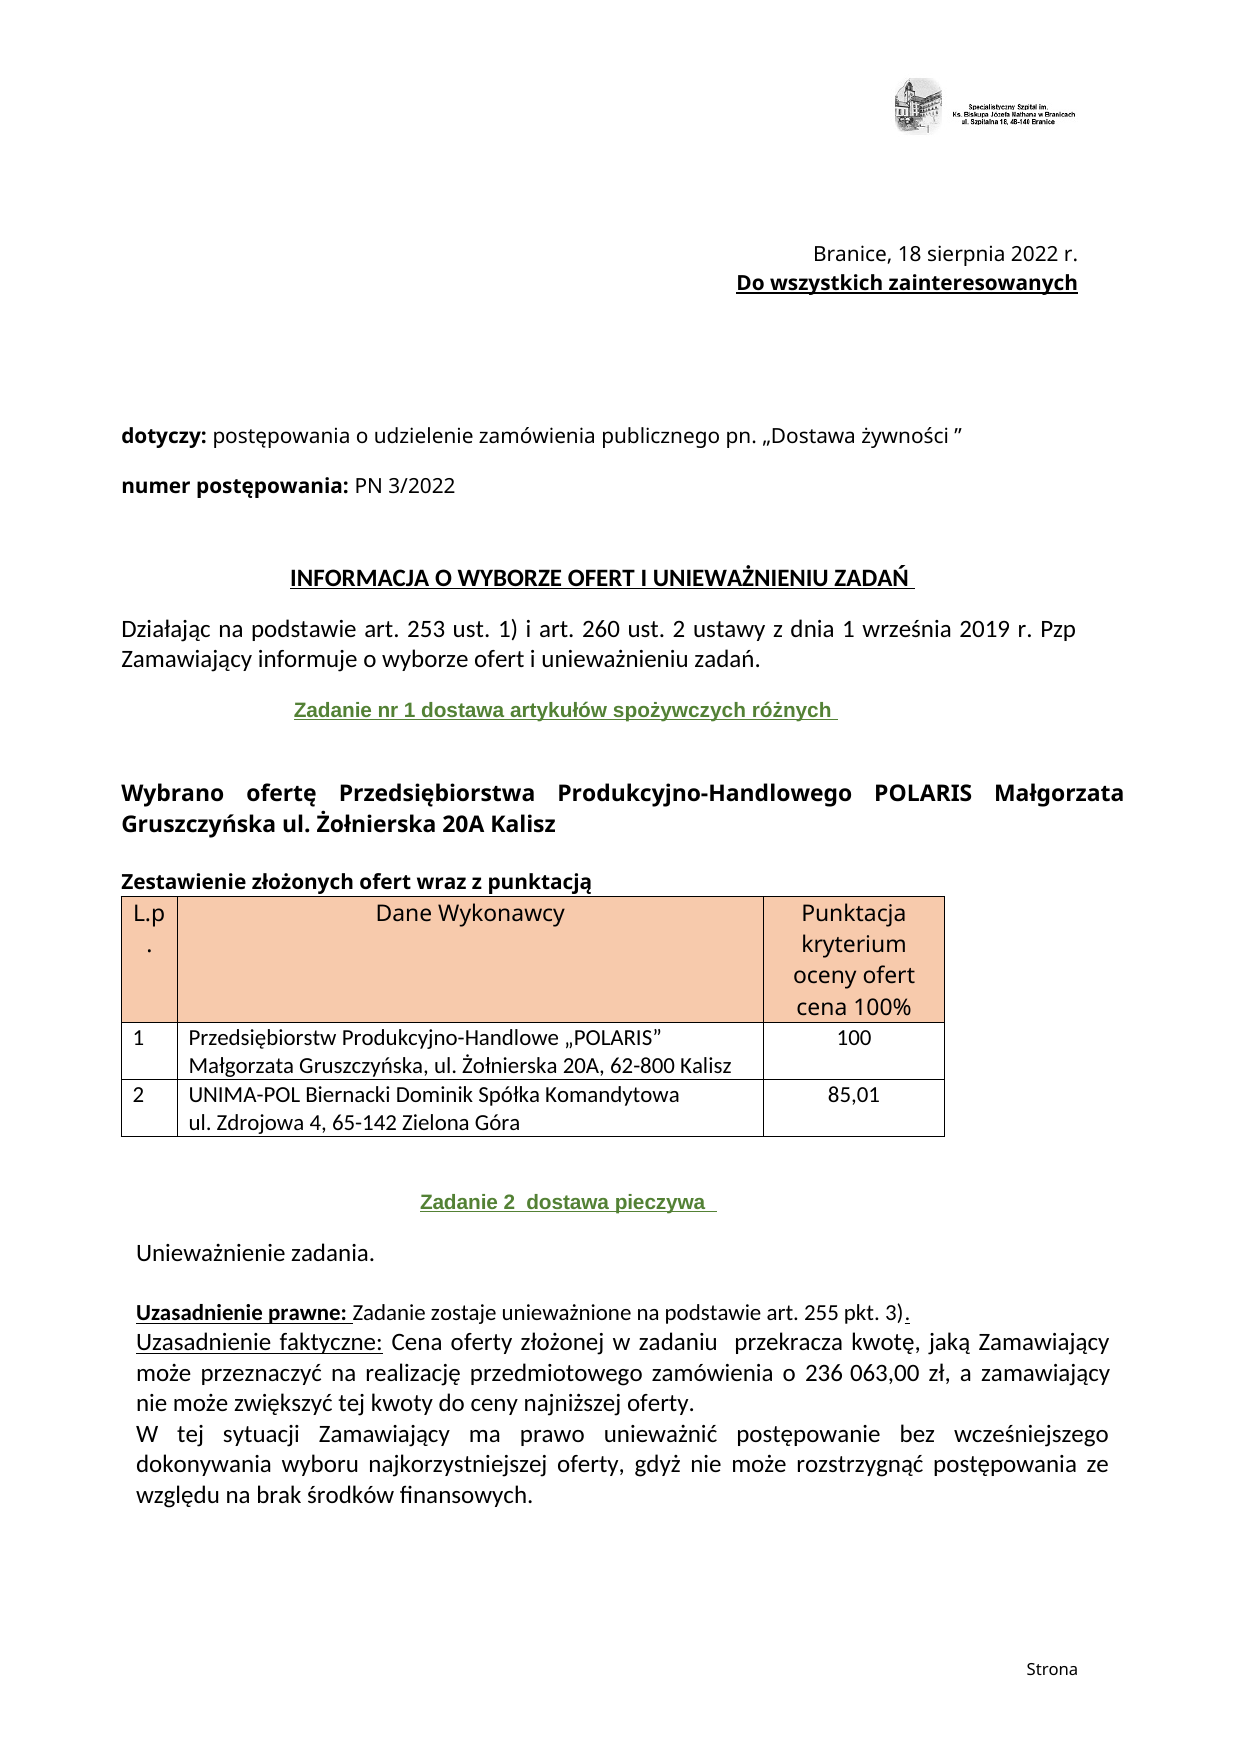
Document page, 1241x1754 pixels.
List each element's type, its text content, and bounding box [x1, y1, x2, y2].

text Uzasadnienie prawne: Zadanie zostaje unieważnione na podstawie art. 255 pkt. 3). [136, 1298, 1078, 1326]
text Wybrano ofertę Przedsiębiorstwa Produkcyjno-Handlowego POLARIS Małgorzata Gruszczyńska ul. Żołnierska 20A Kalisz [121, 776, 1125, 839]
text Działając na podstawie art. 253 ust. 1) i art. 260 ust. 2 ustawy z dnia 1 września 2019 r. Pzp Zamawiający informuje o wyborze ofert i unieważnieniu zadań. [121, 613, 1078, 674]
table_header Dane Wykonawcy [178, 897, 763, 1022]
table_cell 2 [122, 1080, 177, 1136]
table_header Punktacja kryterium oceny ofert cena 100% [764, 897, 944, 1022]
text W tej sytuacji Zamawiający ma prawo unieważnić postępowanie bez wcześniejszego dokonywania wyboru najkorzystniejszej oferty, gdyż nie może rozstrzygnąć postępowania ze względu na brak środków finansowych. [136, 1418, 1110, 1509]
table_cell UNIMA-POL Biernacki Dominik Spółka Komandytowa ul. Zdrojowa 4, 65-142 Zielona Góra [178, 1080, 763, 1136]
text dotyczy: postępowania o udzielenie zamówienia publicznego pn. „Dostawa żywności ” [121, 421, 1078, 450]
table_cell 85,01 [764, 1080, 944, 1136]
text Do wszystkich zainteresowanych [47, 268, 1078, 296]
text INFORMACJA O WYBORZE OFERT I UNIEWAŻNIENIU ZADAŃ [121, 562, 1078, 592]
text Zadanie 2 dostawa pieczywa [47, 1189, 1078, 1213]
text numer postępowania: PN 3/2022 [121, 471, 1078, 499]
table_header L.p. [122, 897, 177, 1022]
text Zestawienie złożonych ofert wraz z punktacją [121, 867, 1125, 896]
table_cell Przedsiębiorstw Produkcyjno-Handlowe „POLARIS” Małgorzata Gruszczyńska, ul. Żołnierska 20A, 62-800 Kalisz [178, 1023, 763, 1079]
table_cell 100 [764, 1023, 944, 1079]
text Unieważnienie zadania. [136, 1237, 1078, 1268]
table_cell 1 [122, 1023, 177, 1079]
text Zadanie nr 1 dostawa artykułów spożywczych różnych [47, 698, 1078, 722]
text Branice, 18 sierpnia 2022 r. [47, 239, 1078, 268]
text Uzasadnienie faktyczne: Cena oferty złożonej w zadaniu przekracza kwotę, jaką Zamawiający może przeznaczyć na realizację przedmiotowego zamówienia o 236 063,00 zł, a zamawiający nie może zwiększyć tej kwoty do ceny najniższej oferty. [136, 1326, 1110, 1418]
picture [890, 73, 1079, 139]
